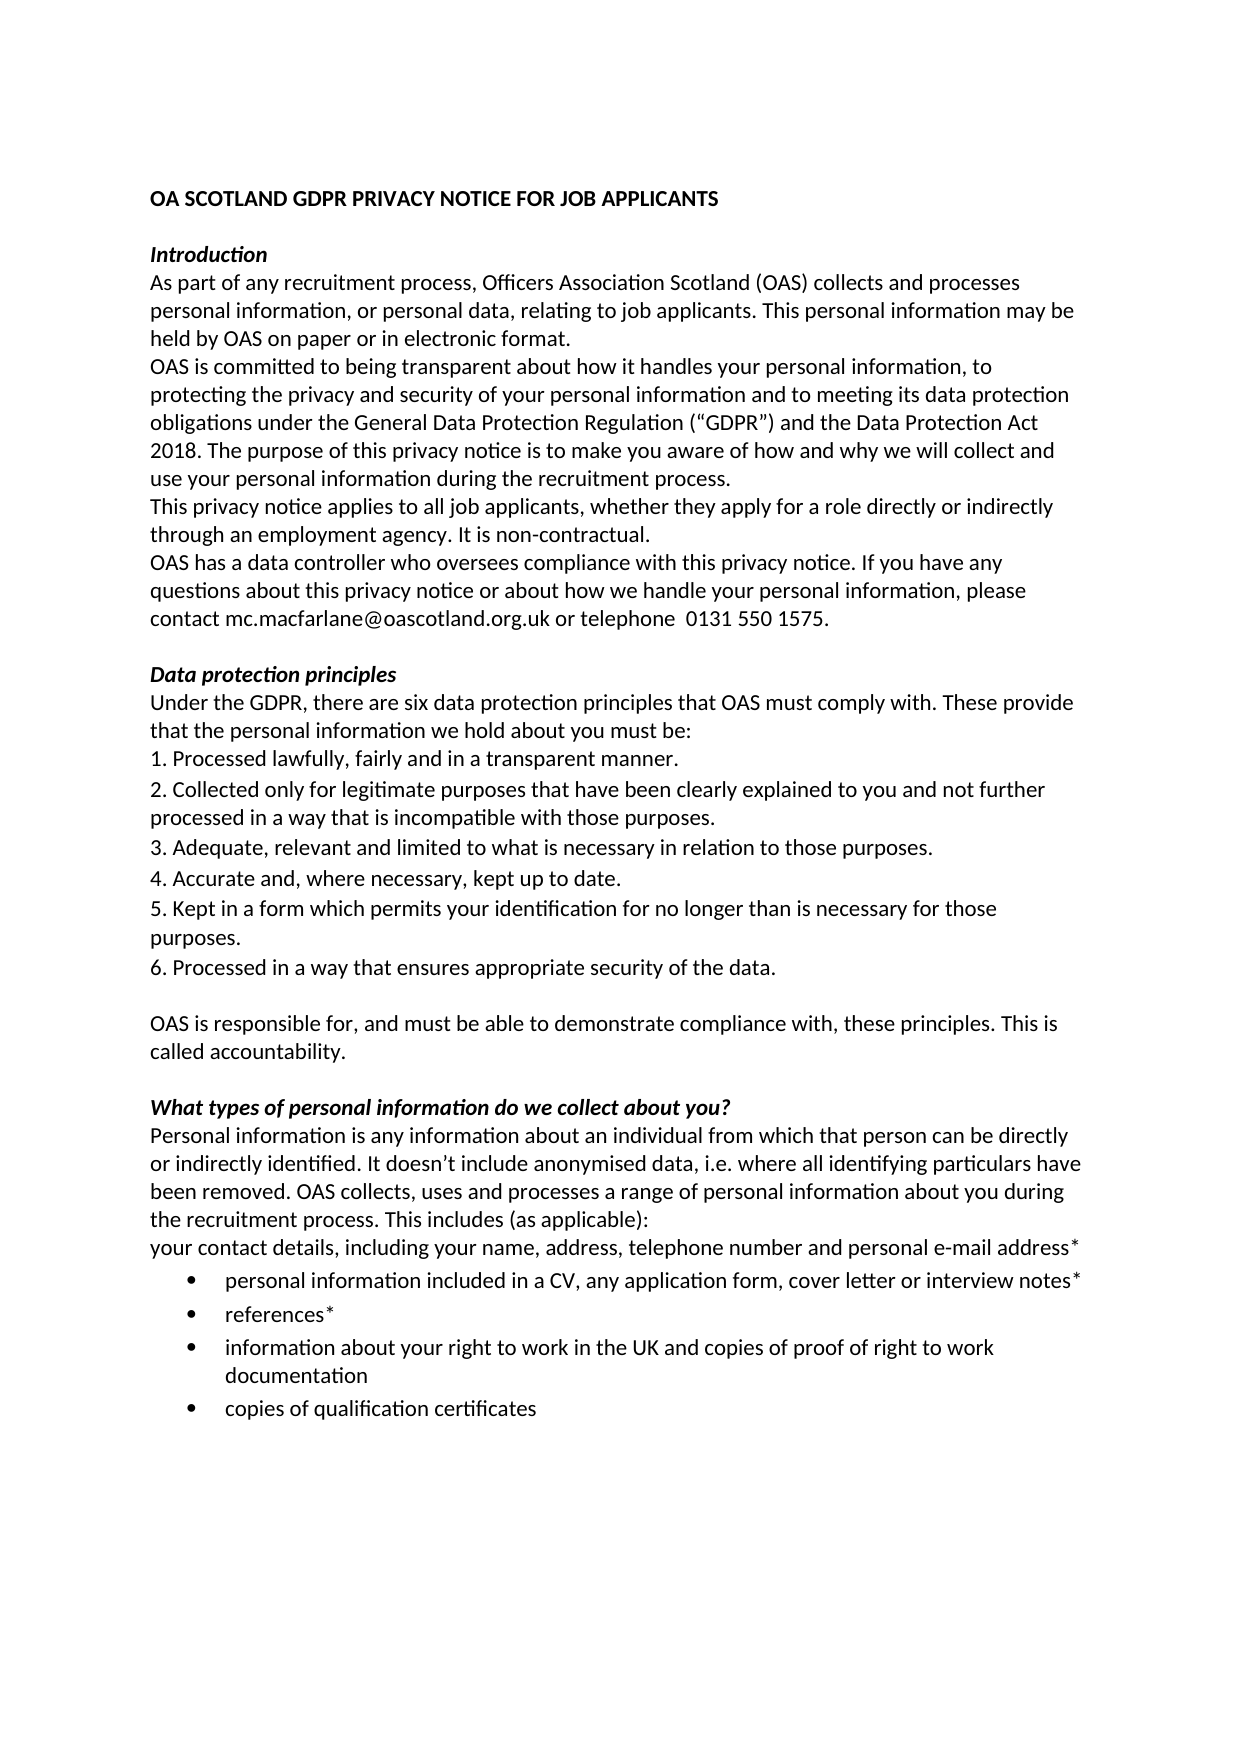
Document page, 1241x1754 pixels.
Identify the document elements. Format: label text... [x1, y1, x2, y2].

text Personal information is any information about an individual from which that person can be directly or indirectly identified. It doesn’t include anonymised data, i.e. where all identifying particulars have been removed. OAS collects, uses and processes a range of personal information about you during the recruitment process. This includes (as applicable): [150, 1121, 1090, 1233]
text 3. Adequate, relevant and limited to what is necessary in relation to those purposes. [150, 833, 1090, 862]
text This privacy notice applies to all job applicants, whether they apply for a role directly or indirectly through an employment agency. It is non-contractual. [150, 492, 1090, 548]
text 1. Processed lawfully, fairly and in a transparent manner. [150, 744, 1090, 772]
text 5. Kept in a form which permits your identification for no longer than is necessary for those purposes. [150, 894, 1090, 951]
text Data protection principles [150, 660, 1090, 688]
text 2. Collected only for legitimate purposes that have been clearly explained to you and not further processed in a way that is incompatible with those purposes. [150, 775, 1090, 831]
text What types of personal information do we collect about you? [150, 1093, 1090, 1121]
text OA SCOTLAND GDPR PRIVACY NOTICE FOR JOB APPLICANTS [150, 184, 1090, 212]
text your contact details, including your name, address, telephone number and personal e-mail address* [150, 1233, 1090, 1261]
text 4. Accurate and, where necessary, kept up to date. [150, 864, 1090, 892]
text OAS is committed to being transparent about how it handles your personal information, to protecting the privacy and security of your personal information and to meeting its data protection obligations under the General Data Protection Regulation (“GDPR”) and the Data Protection Act 2018. The purpose of this privacy notice is to make you aware of how and why we will collect and use your personal information during the recruitment process. [150, 352, 1090, 492]
text OAS has a data controller who oversees compliance with this privacy notice. If you have any questions about this privacy notice or about how we handle your personal information, please contact mc.macfarlane@oascotland.org.uk or telephone 0131 550 1575. [150, 548, 1090, 632]
text 6. Processed in a way that ensures appropriate security of the data. [150, 953, 1090, 981]
text Introduction [150, 240, 1090, 268]
list references* [187, 1300, 1090, 1328]
text As part of any recruitment process, Officers Association Scotland (OAS) collects and processes personal information, or personal data, relating to job applicants. This personal information may be held by OAS on paper or in electronic format. [150, 268, 1090, 352]
list copies of qualification certificates [187, 1394, 1090, 1422]
list information about your right to work in the UK and copies of proof of right to work documentation [187, 1333, 1090, 1389]
list personal information included in a CV, any application form, cover letter or interview notes* [187, 1267, 1090, 1294]
text Under the GDPR, there are six data protection principles that OAS must comply with. These provide that the personal information we hold about you must be: [150, 688, 1090, 744]
text OAS is responsible for, and must be able to demonstrate compliance with, these principles. This is called accountability. [150, 1009, 1090, 1065]
